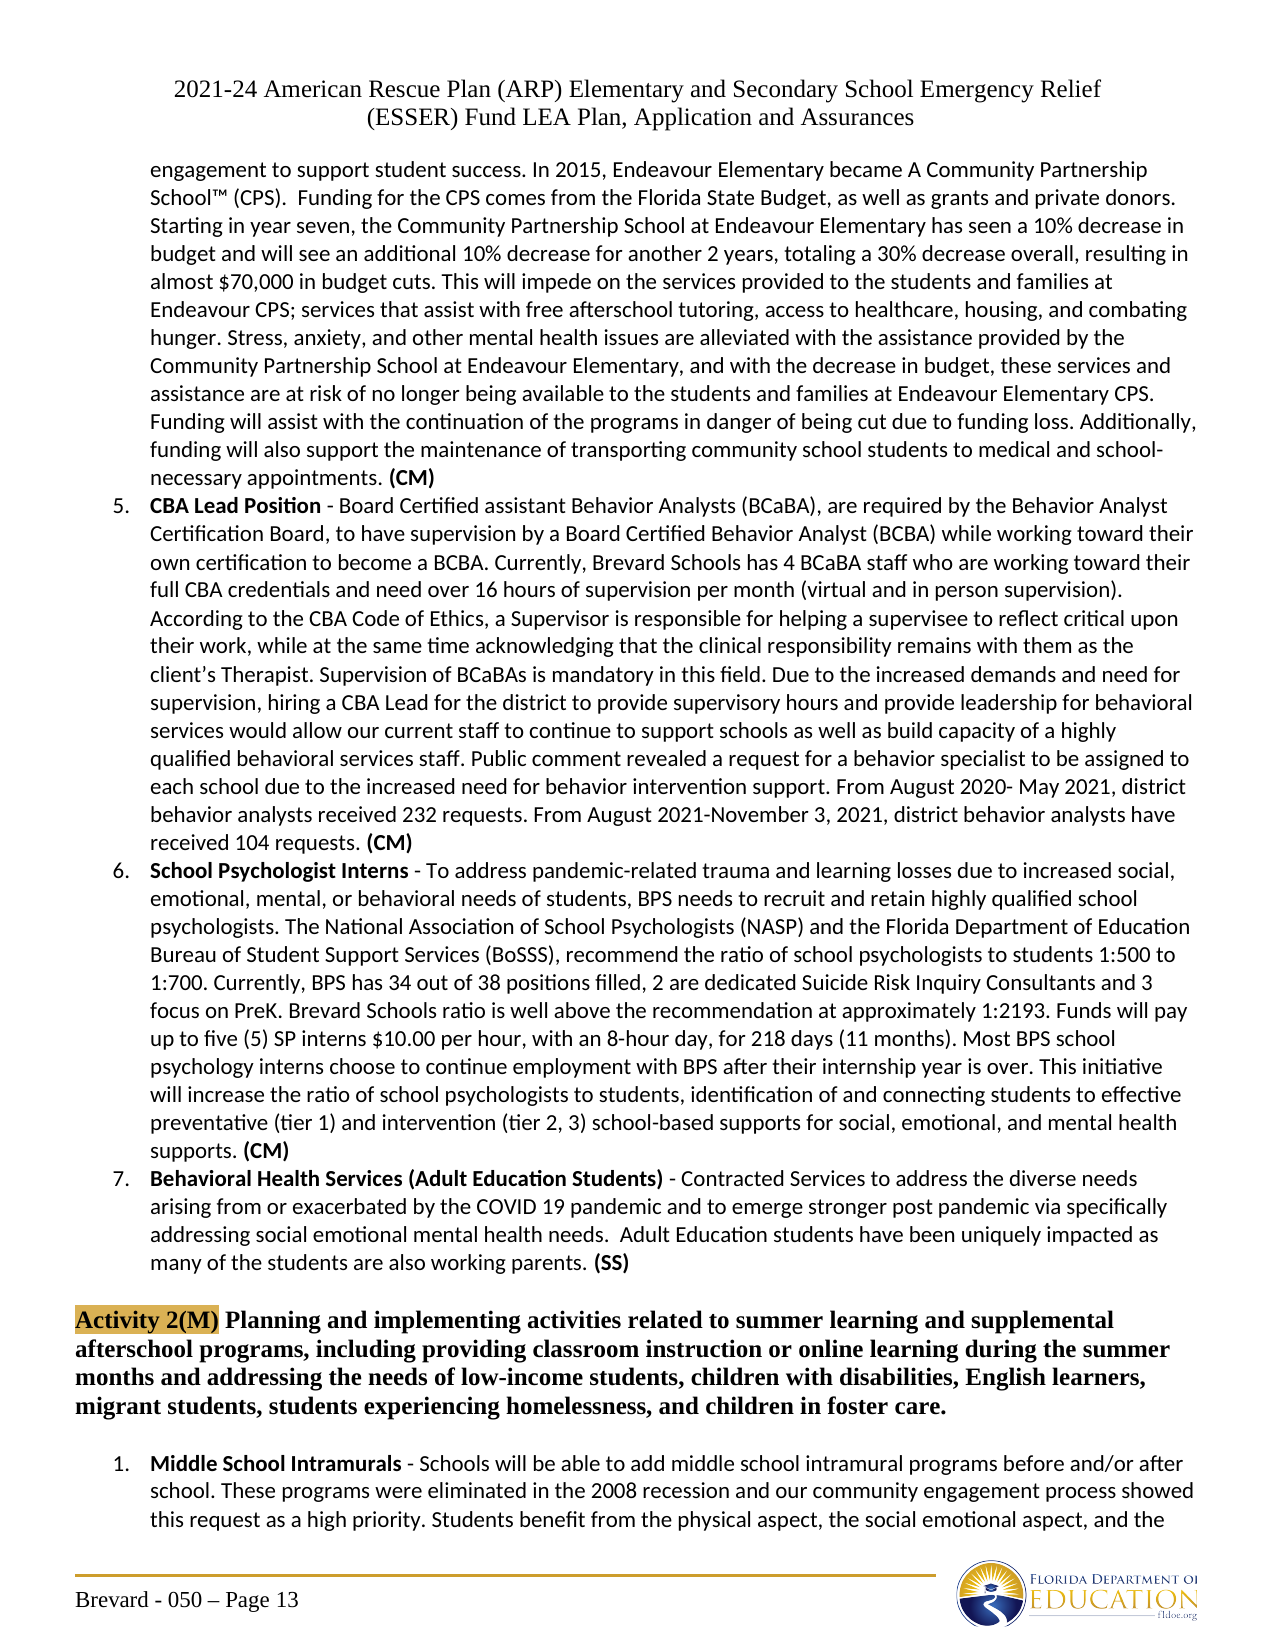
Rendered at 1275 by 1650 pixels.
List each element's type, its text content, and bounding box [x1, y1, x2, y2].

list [112, 1449, 1200, 1533]
list School Psychologist Interns - To address pandemic-related trauma and learning losses due to increased social, emotional, mental, or behavioral needs of students, BPS needs to recruit and retain highly qualified school psychologists. The National Association of School Psychologists (NASP) and the Florida Department of Education Bureau of Student Support Services (BoSSS), recommend the ratio of school psychologists to students 1:500 to 1:700. Currently, BPS has 34 out of 38 positions filled, 2 are dedicated Suicide Risk Inquiry Consultants and 3 focus on PreK. Brevard Schools ratio is well above the recommendation at approximately 1:2193. Funds will pay up to five (5) SP interns $10.00 per hour, with an 8-hour day, for 218 days (11 months). Most BPS school psychology interns choose to continue employment with BPS after their internship year is over. This initiative will increase the ratio of school psychologists to students, identification of and connecting students to effective preventative (tier 1) and intervention (tier 2, 3) school-based supports for social, emotional, and mental health supports. (CM) [112, 856, 1200, 1164]
text Activity 2(M) Planning and implementing activities related to summer learning and supplemental afterschool programs, including providing classroom instruction or online learning during the summer months and addressing the needs of low-income students, children with disabilities, English learners, migrant students, students experiencing homelessness, and children in foster care. [75, 1305, 1200, 1420]
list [112, 155, 1200, 492]
list CBA Lead Position - Board Certified assistant Behavior Analysts (BCaBA), are required by the Behavior Analyst Certification Board, to have supervision by a Board Certified Behavior Analyst (BCBA) while working toward their own certification to become a BCBA. Currently, Brevard Schools has 4 BCaBA staff who are working toward their full CBA credentials and need over 16 hours of supervision per month (virtual and in person supervision). According to the CBA Code of Ethics, a Supervisor is responsible for helping a supervisee to reflect critical upon their work, while at the same time acknowledging that the clinical responsibility remains with them as the client’s Therapist. Supervision of BCaBAs is mandatory in this field. Due to the increased demands and need for supervision, hiring a CBA Lead for the district to provide supervisory hours and provide leadership for behavioral services would allow our current staff to continue to support schools as well as build capacity of a highly qualified behavioral services staff. Public comment revealed a request for a behavior specialist to be assigned to each school due to the increased need for behavior intervention support. From August 2020- May 2021, district behavior analysts received 232 requests. From August 2021-November 3, 2021, district behavior analysts have received 104 requests. (CM) [112, 492, 1200, 856]
picture [956, 1560, 1197, 1627]
list Behavioral Health Services (Adult Education Students) - Contracted Services to address the diverse needs arising from or exacerbated by the COVID 19 pandemic and to emerge stronger post pandemic via specifically addressing social emotional mental health needs. Adult Education students have been uniquely impacted as many of the students are also working parents. (SS) [112, 1164, 1200, 1276]
